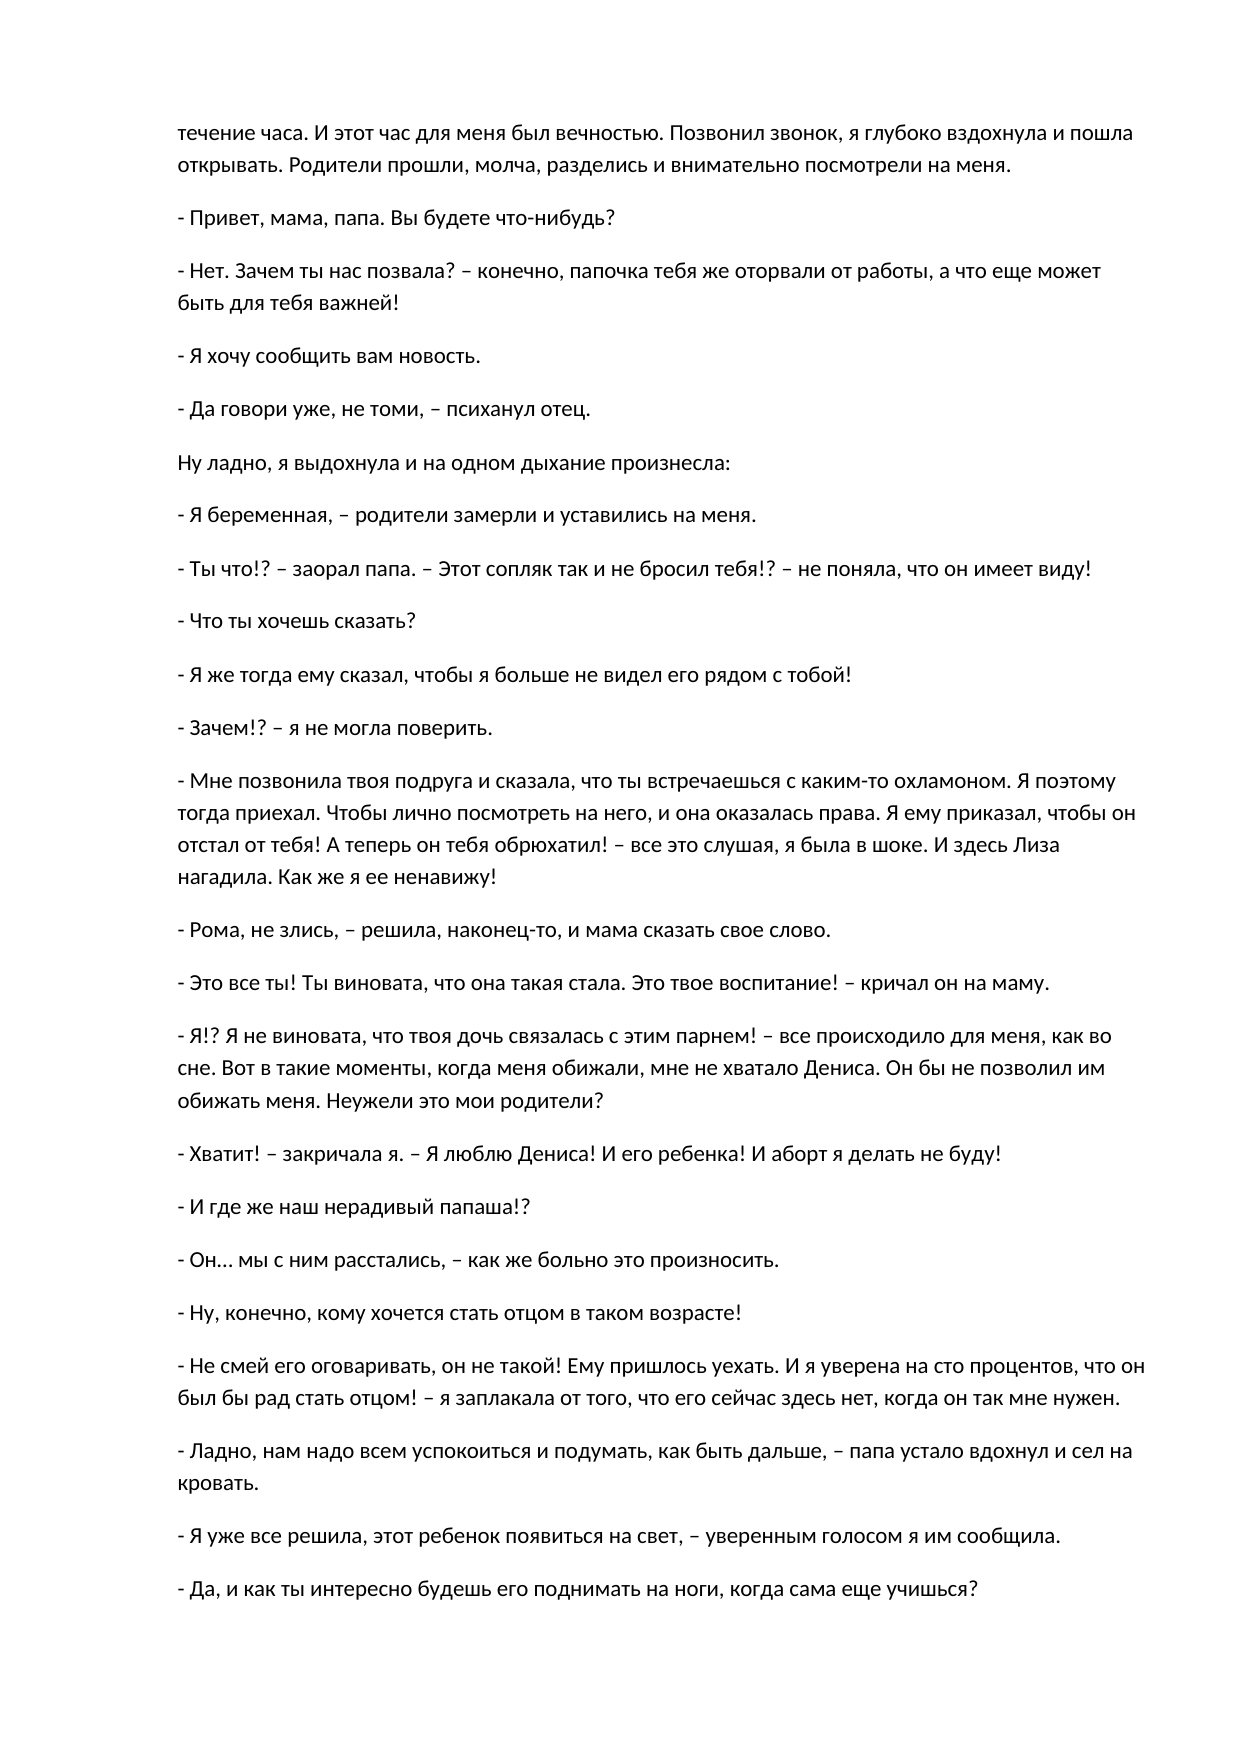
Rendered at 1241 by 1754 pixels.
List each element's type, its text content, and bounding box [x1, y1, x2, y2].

text - Да, и как ты интересно будешь его поднимать на ноги, когда сама еще учишься? [177, 1574, 1152, 1602]
text - Он… мы с ним расстались, – как же больно это произносить. [177, 1245, 1152, 1273]
text - Я беременная, – родители замерли и уставились на меня. [177, 501, 1152, 529]
text Ну ладно, я выдохнула и на одном дыхание произнесла: [177, 448, 1152, 476]
text - Привет, мама, папа. Вы будете что-нибудь? [177, 203, 1152, 231]
text - Я же тогда ему сказал, чтобы я больше не видел его рядом с тобой! [177, 660, 1152, 688]
text - Не смей его оговаривать, он не такой! Ему пришлось уехать. И я уверена на сто процентов, что он был бы рад стать отцом! – я заплакала от того, что его сейчас здесь нет, когда он так мне нужен. [177, 1351, 1152, 1411]
text - Это все ты! Ты виновата, что она такая стала. Это твое воспитание! – кричал он на маму. [177, 968, 1152, 996]
text - Ты что!? – заорал папа. – Этот сопляк так и не бросил тебя!? – не поняла, что он имеет виду! [177, 554, 1152, 582]
text - Ладно, нам надо всем успокоиться и подумать, как быть дальше, – папа устало вдохнул и сел на кровать. [177, 1436, 1152, 1496]
text - Рома, не злись, – решила, наконец-то, и мама сказать свое слово. [177, 915, 1152, 943]
text - Я хочу сообщить вам новость. [177, 342, 1152, 369]
text - Я уже все решила, этот ребенок появиться на свет, – уверенным голосом я им сообщила. [177, 1521, 1152, 1549]
text - Да говори уже, не томи, – психанул отец. [177, 394, 1152, 423]
text - И где же наш нерадивый папаша!? [177, 1192, 1152, 1220]
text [177, 118, 1152, 178]
text - Нет. Зачем ты нас позвала? – конечно, папочка тебя же оторвали от работы, а что еще может быть для тебя важней! [177, 256, 1152, 317]
text - Хватит! – закричала я. – Я люблю Дениса! И его ребенка! И аборт я делать не буду! [177, 1139, 1152, 1167]
text - Зачем!? – я не могла поверить. [177, 713, 1152, 741]
text - Ну, конечно, кому хочется стать отцом в таком возрасте! [177, 1298, 1152, 1326]
text - Я!? Я не виновата, что твоя дочь связалась с этим парнем! – все происходило для меня, как во сне. Вот в такие моменты, когда меня обижали, мне не хватало Дениса. Он бы не позволил им обижать меня. Неужели это мои родители? [177, 1021, 1152, 1114]
text - Что ты хочешь сказать? [177, 607, 1152, 635]
text - Мне позвонила твоя подруга и сказала, что ты встречаешься с каким-то охламоном. Я поэтому тогда приехал. Чтобы лично посмотреть на него, и она оказалась права. Я ему приказал, чтобы он отстал от тебя! А теперь он тебя обрюхатил! – все это слушая, я была в шоке. И здесь Лиза нагадила. Как же я ее ненавижу! [177, 766, 1152, 890]
